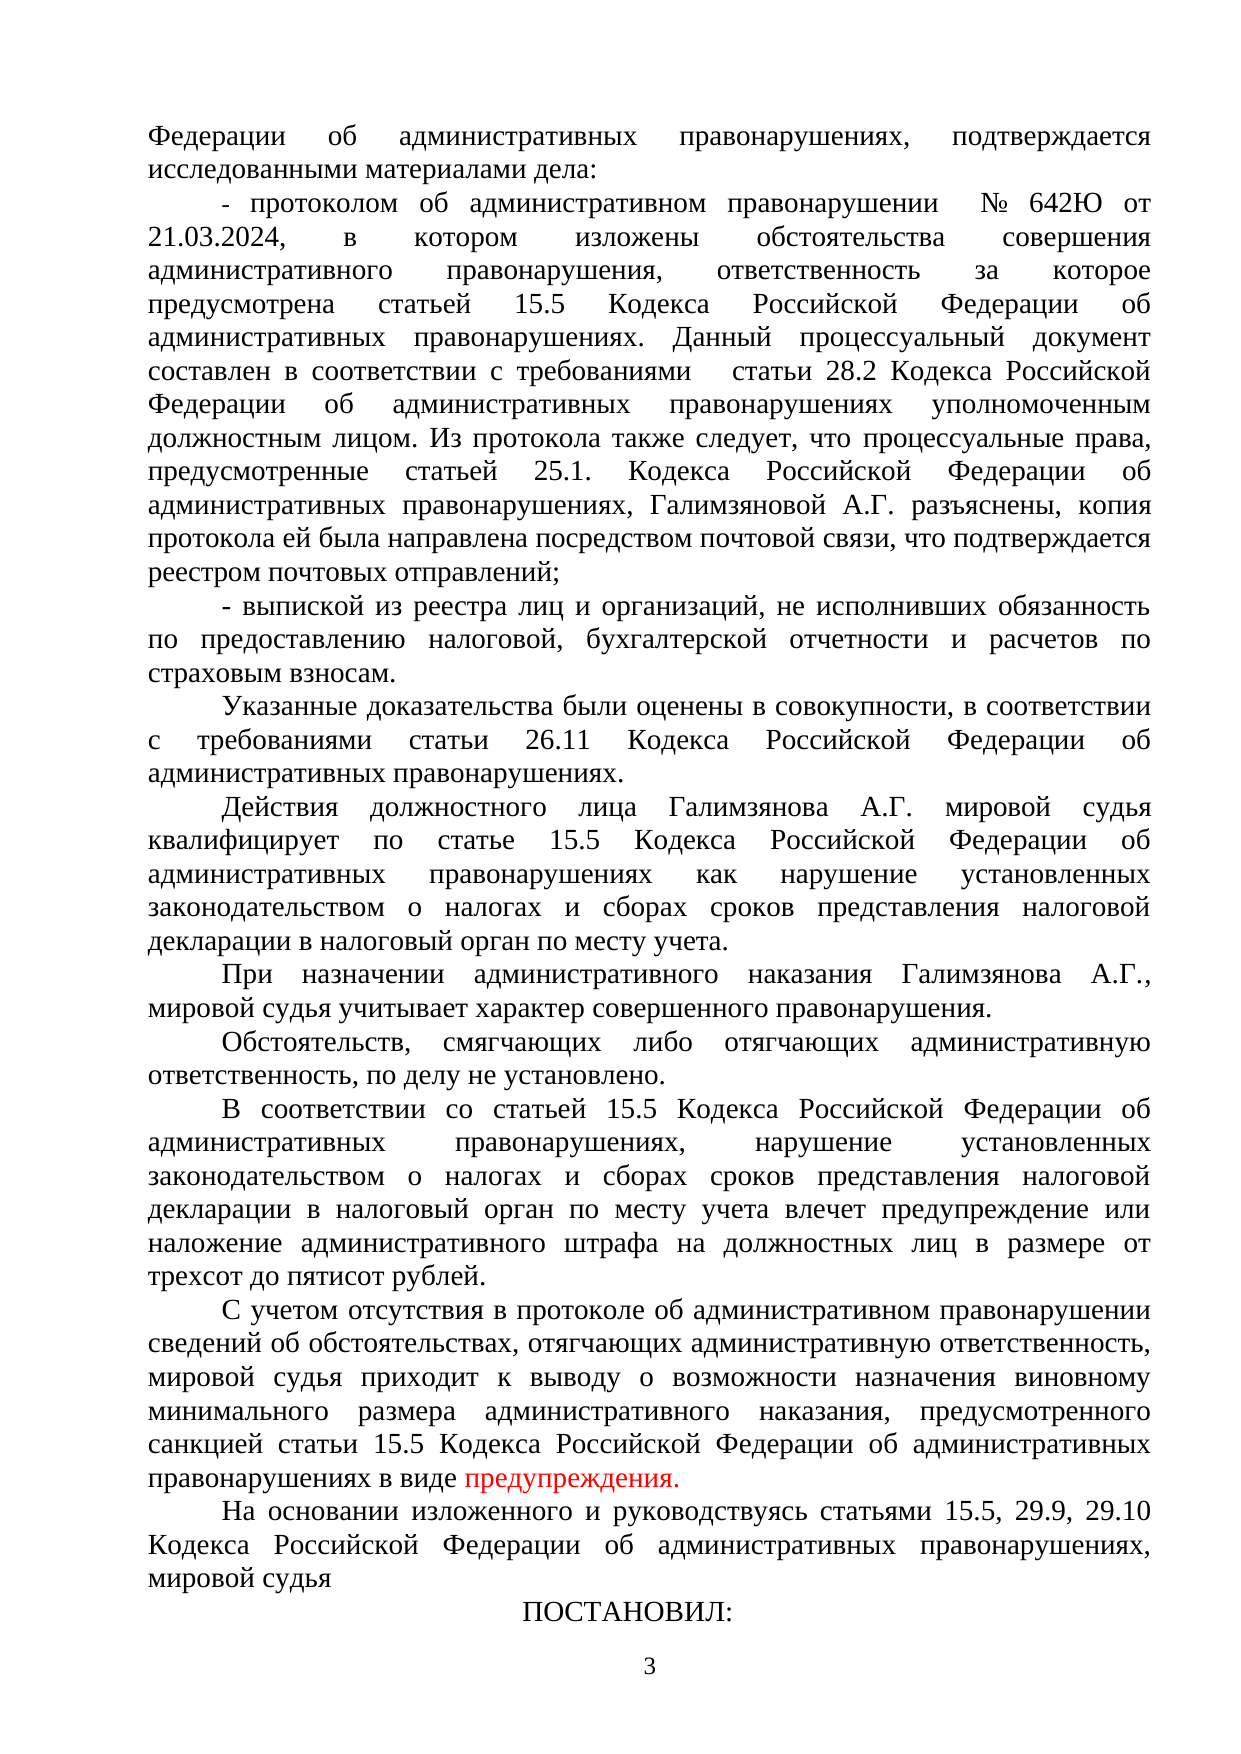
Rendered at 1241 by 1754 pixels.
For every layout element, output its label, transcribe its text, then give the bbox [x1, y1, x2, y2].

text ПОСТАНОВИЛ: [133, 1594, 1122, 1627]
text Обстоятельств, смягчающих либо отягчающих административную ответственность, по делу не установлено. [148, 1024, 1152, 1091]
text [148, 118, 1152, 185]
text С учетом отсутствия в протоколе об административном правонарушении сведений об обстоятельствах, отягчающих административную ответственность, мировой судья приходит к выводу о возможности назначения виновному минимального размера административного наказания, предусмотренного санкцией статьи 15.5 Кодекса Российской Федерации об административных правонарушениях в виде предупреждения. [148, 1292, 1152, 1493]
text Указанные доказательства были оценены в совокупности, в соответствии с требованиями статьи 26.11 Кодекса Российской Федерации об административных правонарушениях. [148, 688, 1152, 789]
text При назначении административного наказания Галимзянова А.Г., мировой судья учитывает характер совершенного правонарушения. [148, 957, 1152, 1024]
text Действия должностного лица Галимзянова А.Г. мировой судья квалифицирует по статье 15.5 Кодекса Российской Федерации об административных правонарушениях как нарушение установленных законодательством о налогах и сборах сроков представления налоговой декларации в налоговый орган по месту учета. [148, 789, 1152, 957]
text На основании изложенного и руководствуясь статьями 15.5, 29.9, 29.10 Кодекса Российской Федерации об административных правонарушениях, мировой судья [148, 1493, 1152, 1594]
text В соответствии со статьей 15.5 Кодекса Российской Федерации об административных правонарушениях, нарушение установленных законодательством о налогах и сборах сроков представления налоговой декларации в налоговый орган по месту учета влечет предупреждение или наложение административного штрафа на должностных лиц в размере от трехсот до пятисот рублей. [148, 1091, 1152, 1292]
text - выпиской из реестра лиц и организаций, не исполнивших обязанность по предоставлению налоговой, бухгалтерской отчетности и расчетов по страховым взносам. [148, 588, 1152, 688]
text - протоколом об административном правонарушении № 642Ю от 21.03.2024, в котором изложены обстоятельства совершения административного правонарушения, ответственность за которое предусмотрена статьей 15.5 Кодекса Российской Федерации об административных правонарушениях. Данный процессуальный документ составлен в соответствии с требованиями статьи 28.2 Кодекса Российской Федерации об административных правонарушениях уполномоченным должностным лицом. Из протокола также следует, что процессуальные права, предусмотренные статьей 25.1. Кодекса Российской Федерации об административных правонарушениях, Галимзяновой А.Г. разъяснены, копия протокола ей была направлена посредством почтовой связи, что подтверждается реестром почтовых отправлений; [148, 185, 1152, 588]
